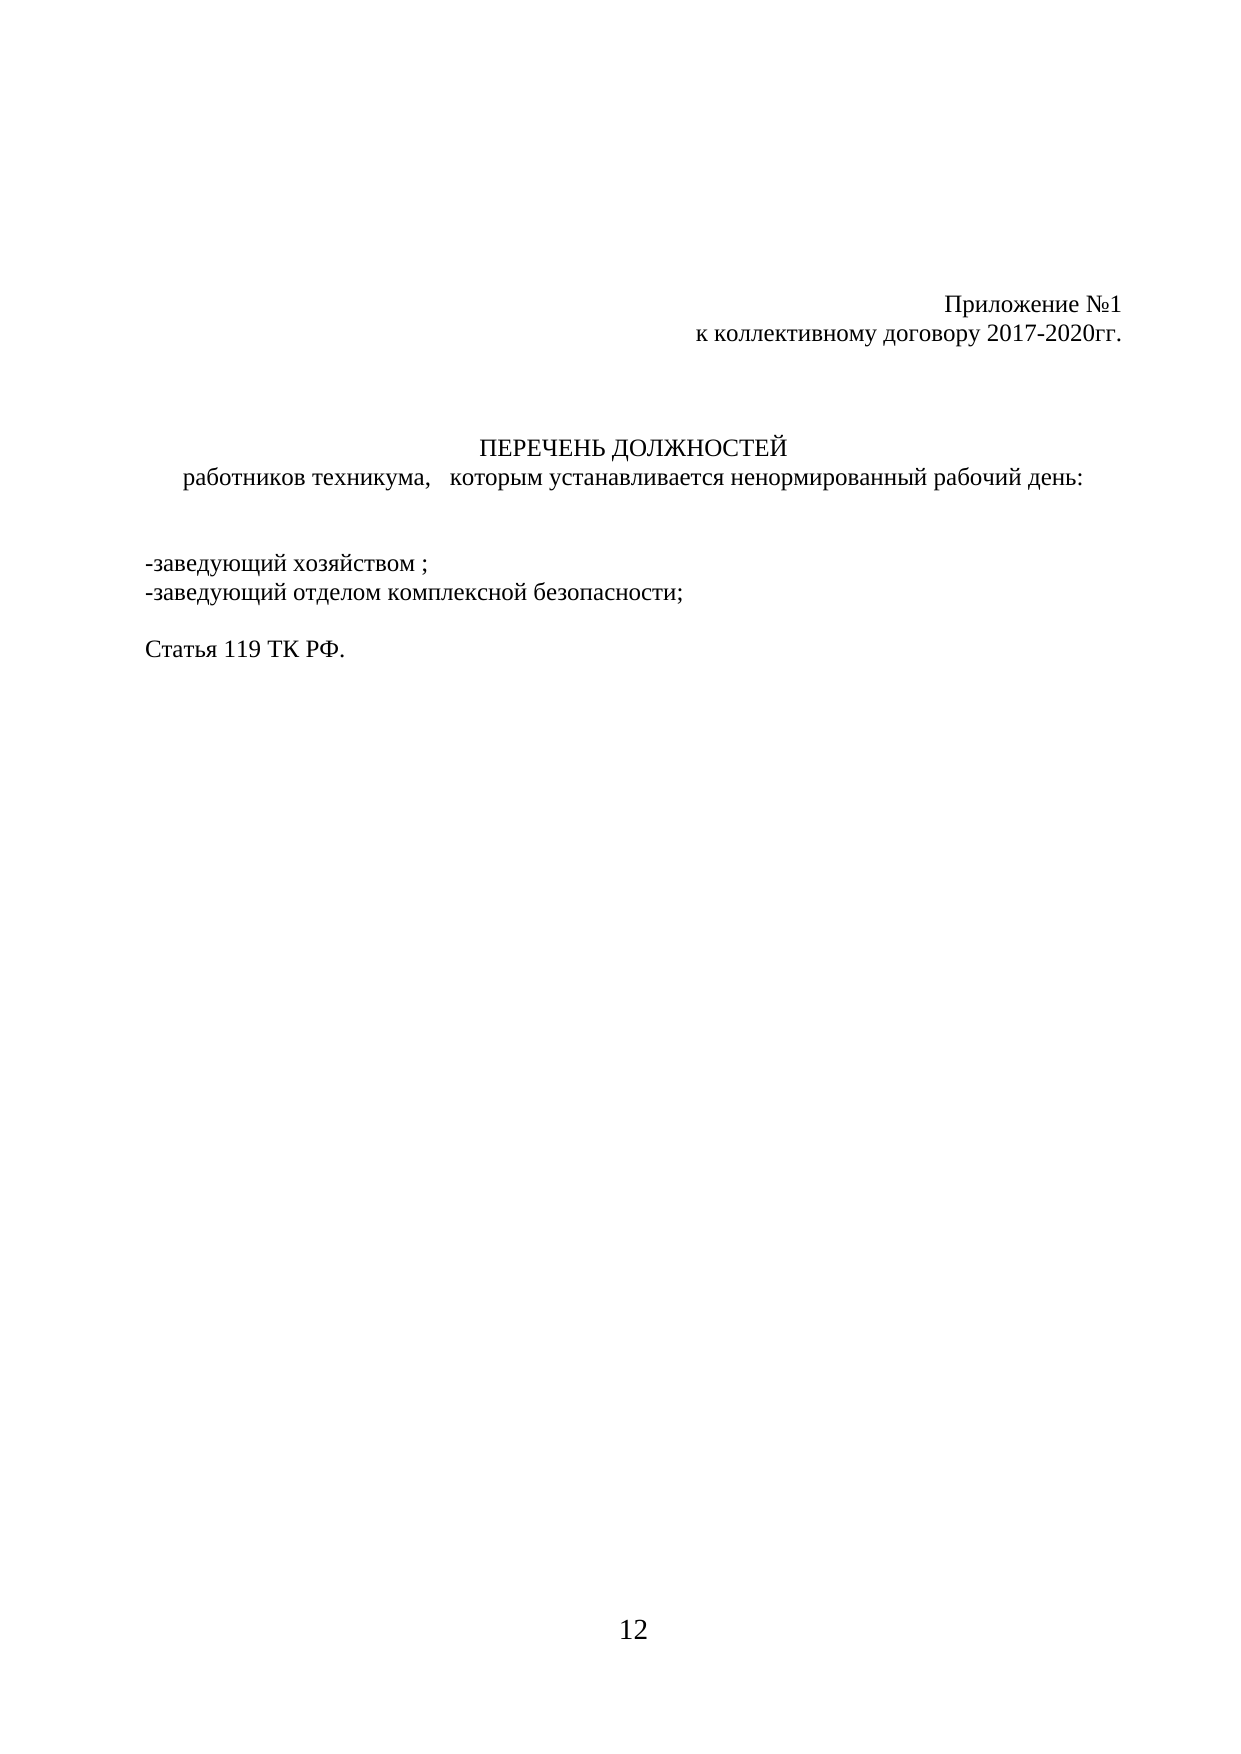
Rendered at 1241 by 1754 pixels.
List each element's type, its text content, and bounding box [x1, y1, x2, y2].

text Статья 119 ТК РФ. [145, 634, 1122, 663]
text Приложение №1 [145, 289, 1122, 318]
text к коллективному договору 2017-2020гг. [145, 318, 1122, 347]
text -заведующий отделом комплексной безопасности; [145, 577, 1122, 605]
text работников техникума, которым устанавливается ненормированный рабочий день: [145, 462, 1122, 490]
text -заведующий хозяйством ; [145, 548, 1122, 577]
text ПЕРЕЧЕНЬ ДОЛЖНОСТЕЙ [145, 433, 1122, 462]
